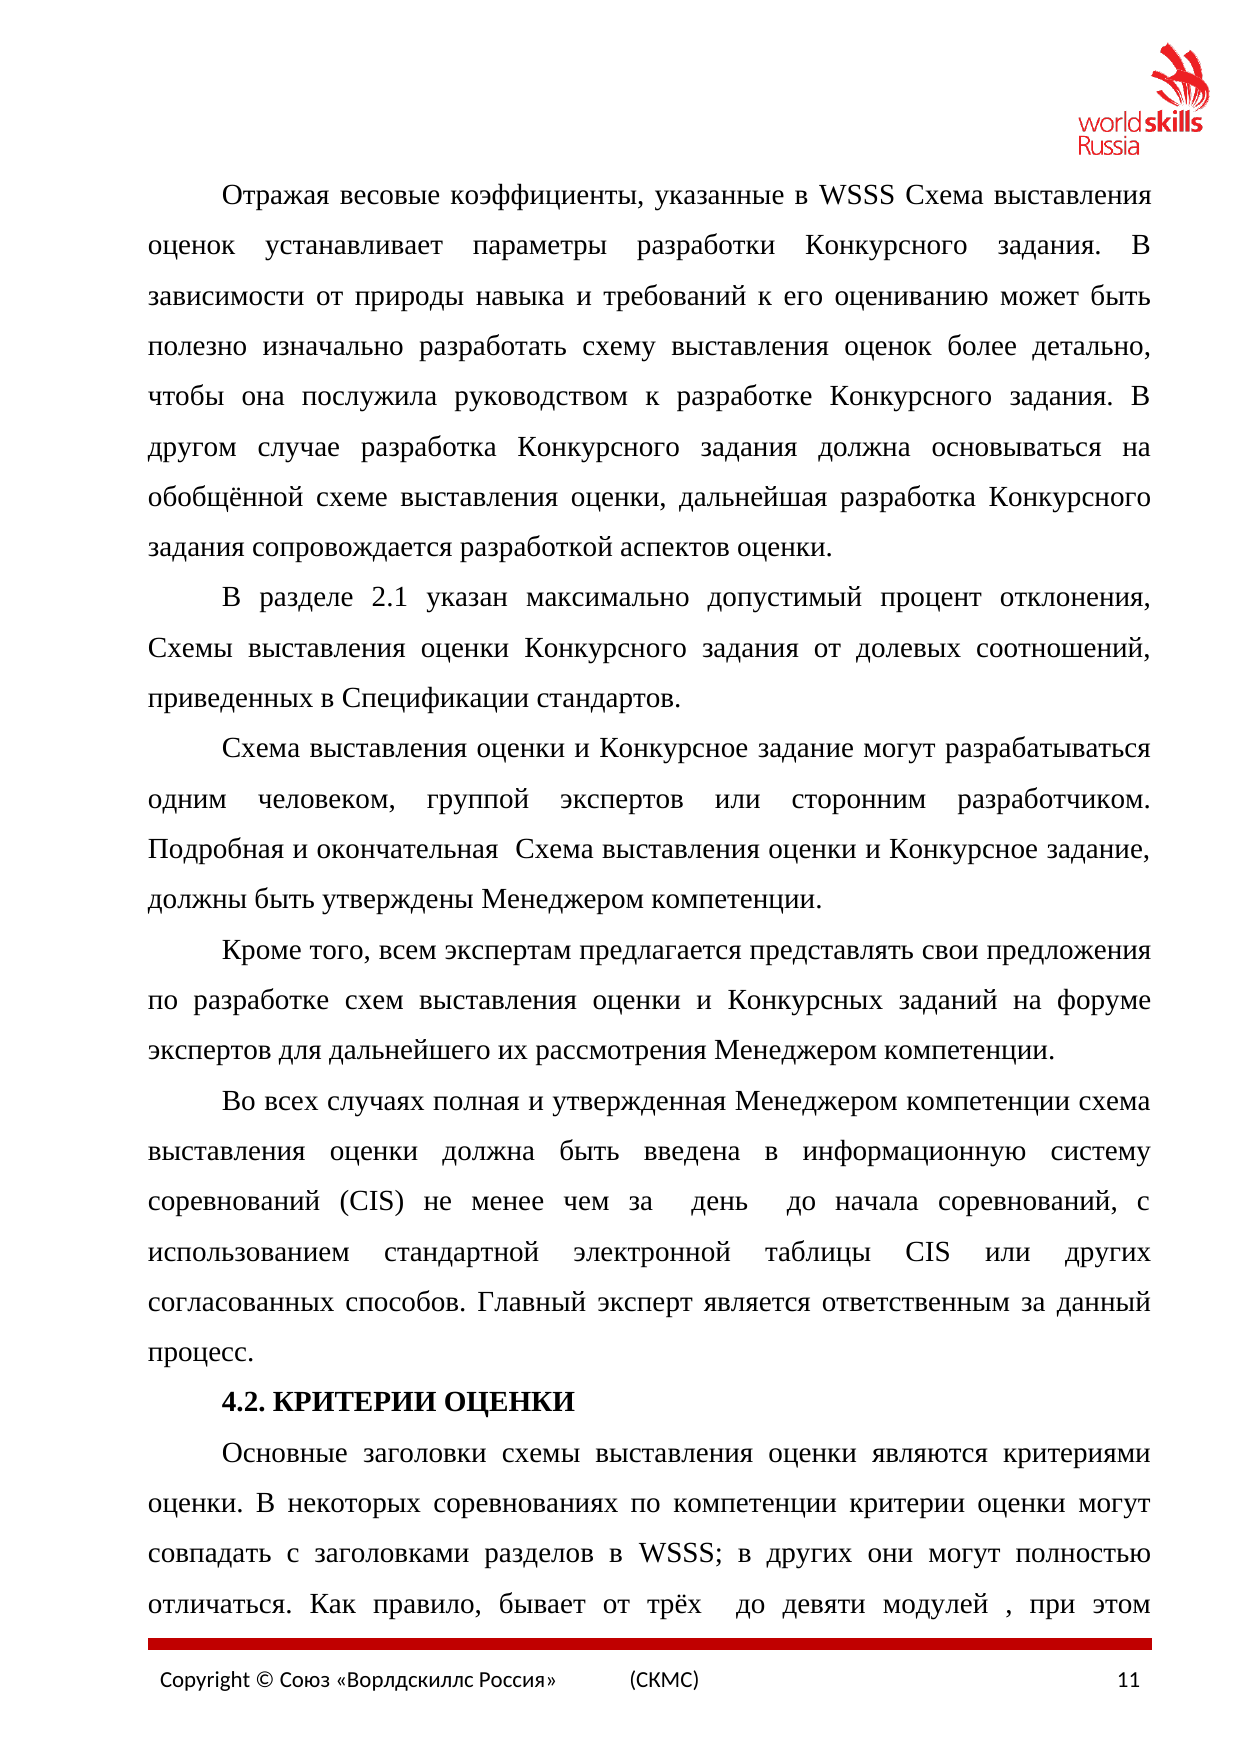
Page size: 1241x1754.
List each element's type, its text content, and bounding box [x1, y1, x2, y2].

text 4.2. КРИТЕРИИ ОЦЕНКИ [148, 1384, 1152, 1418]
text Во всех случаях полная и утвержденная Менеджером компетенции схема выставления оценки должна быть введена в информационную систему соревнований (CIS) не менее чем за день до начала соревнований, с использованием стандартной электронной таблицы CIS или других согласованных способов. Главный эксперт является ответственным за данный процесс. [148, 1083, 1152, 1368]
text Отражая весовые коэффициенты, указанные в WSSS Схема выставления оценок устанавливает параметры разработки Конкурсного задания. В зависимости от природы навыка и требований к его оцениванию может быть полезно изначально разработать схему выставления оценок более детально, чтобы она послужила руководством к разработке Конкурсного задания. В другом случае разработка Конкурсного задания должна основываться на обобщённой схеме выставления оценки, дальнейшая разработка Конкурсного задания сопровождается разработкой аспектов оценки. [148, 177, 1152, 563]
text В разделе 2.1 указан максимально допустимый процент отклонения, Схемы выставления оценки Конкурсного задания от долевых соотношений, приведенных в Спецификации стандартов. [148, 579, 1152, 714]
text Кроме того, всем экспертам предлагается представлять свои предложения по разработке схем выставления оценки и Конкурсных заданий на форуме экспертов для дальнейшего их рассмотрения Менеджером компетенции. [148, 932, 1152, 1066]
picture [1078, 42, 1235, 155]
text Схема выставления оценки и Конкурсное задание могут разрабатываться одним человеком, группой экспертов или сторонним разработчиком. Подробная и окончательная Схема выставления оценки и Конкурсное задание, должны быть утверждены Менеджером компетенции. [148, 731, 1152, 915]
